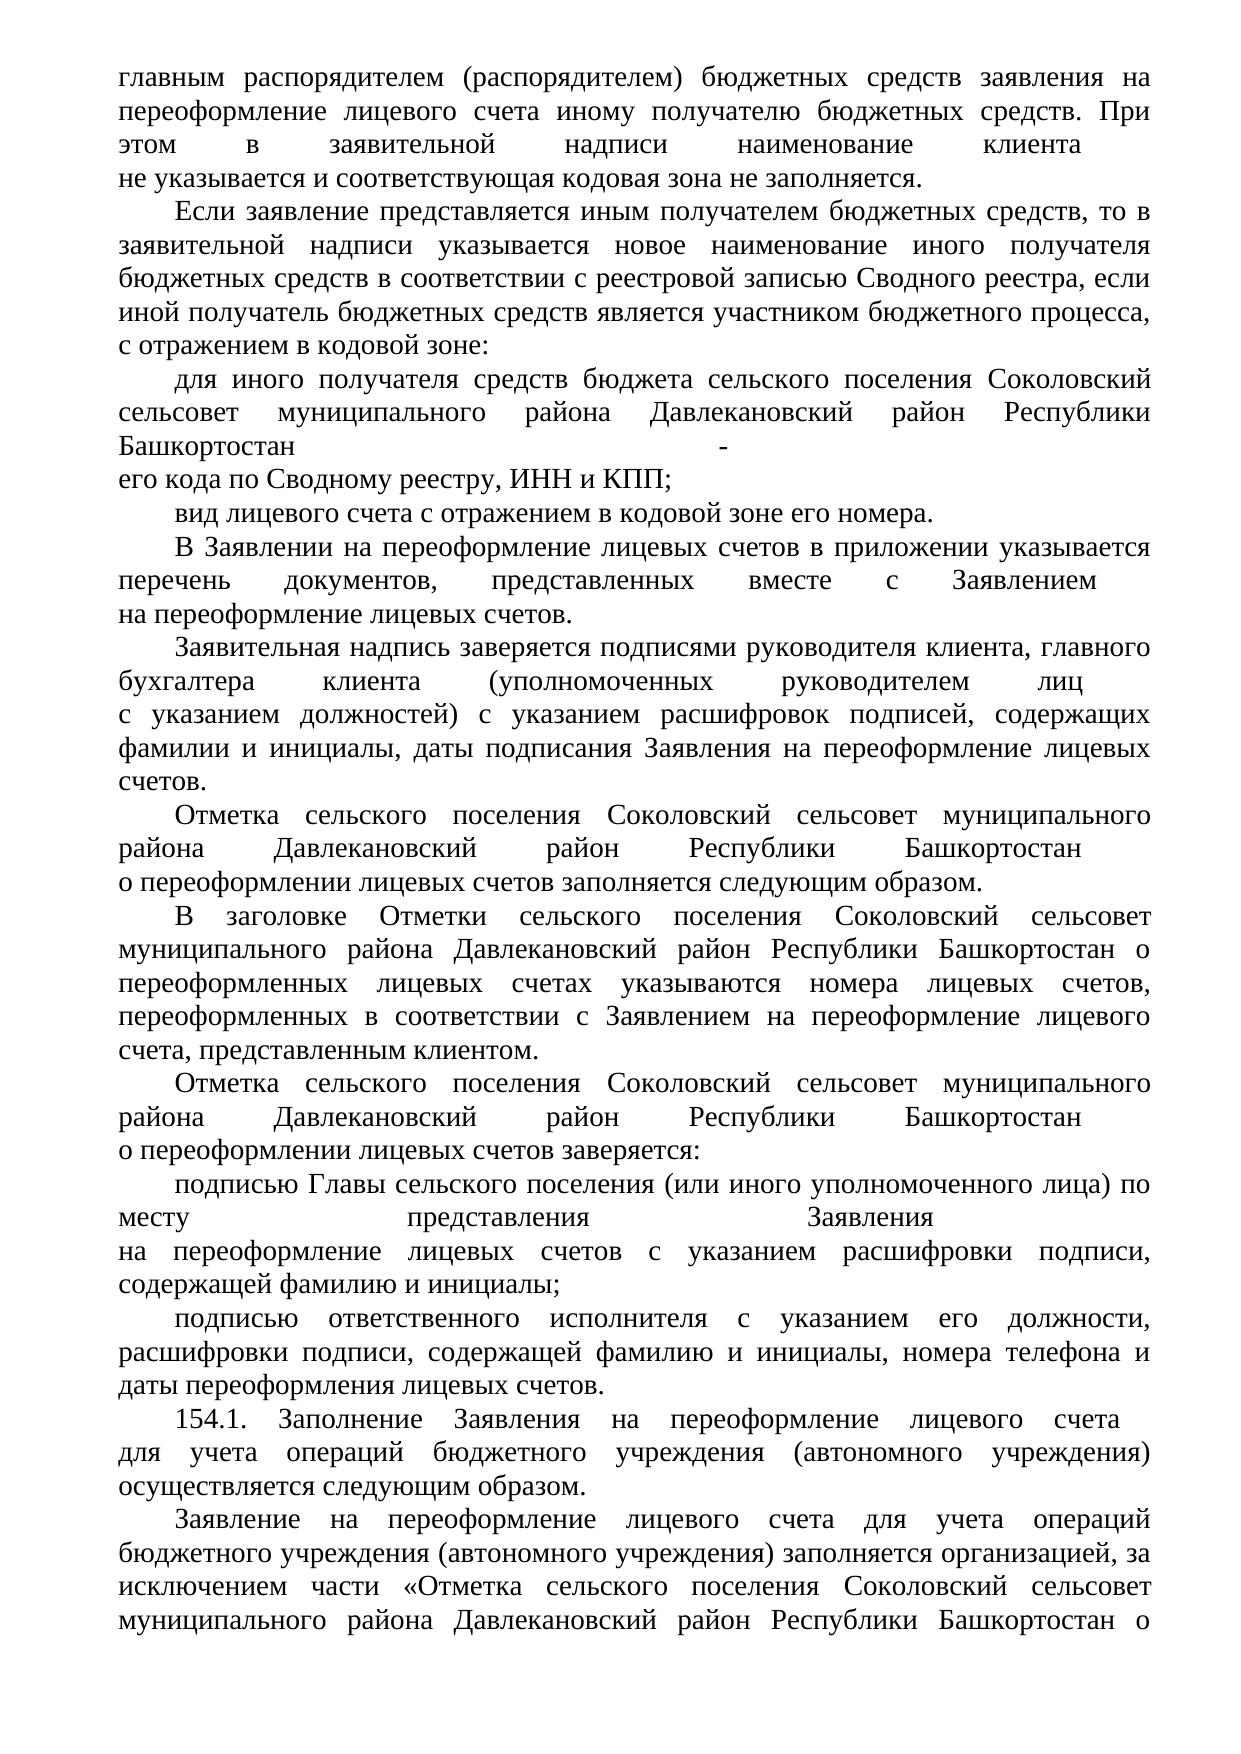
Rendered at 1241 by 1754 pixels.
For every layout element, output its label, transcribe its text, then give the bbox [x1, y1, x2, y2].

text В Заявлении на переоформление лицевых счетов в приложении указывается перечень документов, представленных вместе с Заявлением на переоформление лицевых счетов. [118, 529, 1152, 629]
text Отметка сельского поселения Соколовский сельсовет муниципального района Давлекановский район Республики Башкортостан о переоформлении лицевых счетов заполняется следующим образом. [118, 797, 1152, 898]
text Заявительная надпись заверяется подписями руководителя клиента, главного бухгалтера клиента (уполномоченных руководителем лиц с указанием должностей) с указанием расшифровок подписей, содержащих фамилии и инициалы, даты подписания Заявления на переоформление лицевых счетов. [118, 629, 1152, 797]
text для иного получателя средств бюджета сельского поселения Соколовский сельсовет муниципального района Давлекановский район Республики Башкортостан - его кода по Сводному реестру, ИНН и КПП; [118, 361, 1152, 495]
text 154.1. Заполнение Заявления на переоформление лицевого счета для учета операций бюджетного учреждения (автономного учреждения) осуществляется следующим образом. [118, 1401, 1152, 1501]
text вид лицевого счета с отражением в кодовой зоне его номера. [118, 495, 1152, 529]
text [118, 1501, 1152, 1636]
text подписью Главы сельского поселения (или иного уполномоченного лица) по месту представления Заявления на переоформление лицевых счетов с указанием расшифровки подписи, содержащей фамилию и инициалы; [118, 1166, 1152, 1300]
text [118, 59, 1152, 193]
text Если заявление представляется иным получателем бюджетных средств, то в заявительной надписи указывается новое наименование иного получателя бюджетных средств в соответствии с реестровой записью Сводного реестра, если иной получатель бюджетных средств является участником бюджетного процесса, с отражением в кодовой зоне: [118, 193, 1152, 361]
text В заголовке Отметки сельского поселения Соколовский сельсовет муниципального района Давлекановский район Республики Башкортостан о переоформленных лицевых счетах указываются номера лицевых счетов, переоформленных в соответствии с Заявлением на переоформление лицевого счета, представленным клиентом. [118, 898, 1152, 1065]
text подписью ответственного исполнителя с указанием его должности, расшифровки подписи, содержащей фамилию и инициалы, номера телефона и даты переоформления лицевых счетов. [118, 1300, 1152, 1401]
text Отметка сельского поселения Соколовский сельсовет муниципального района Давлекановский район Республики Башкортостан о переоформлении лицевых счетов заверяется: [118, 1065, 1152, 1166]
